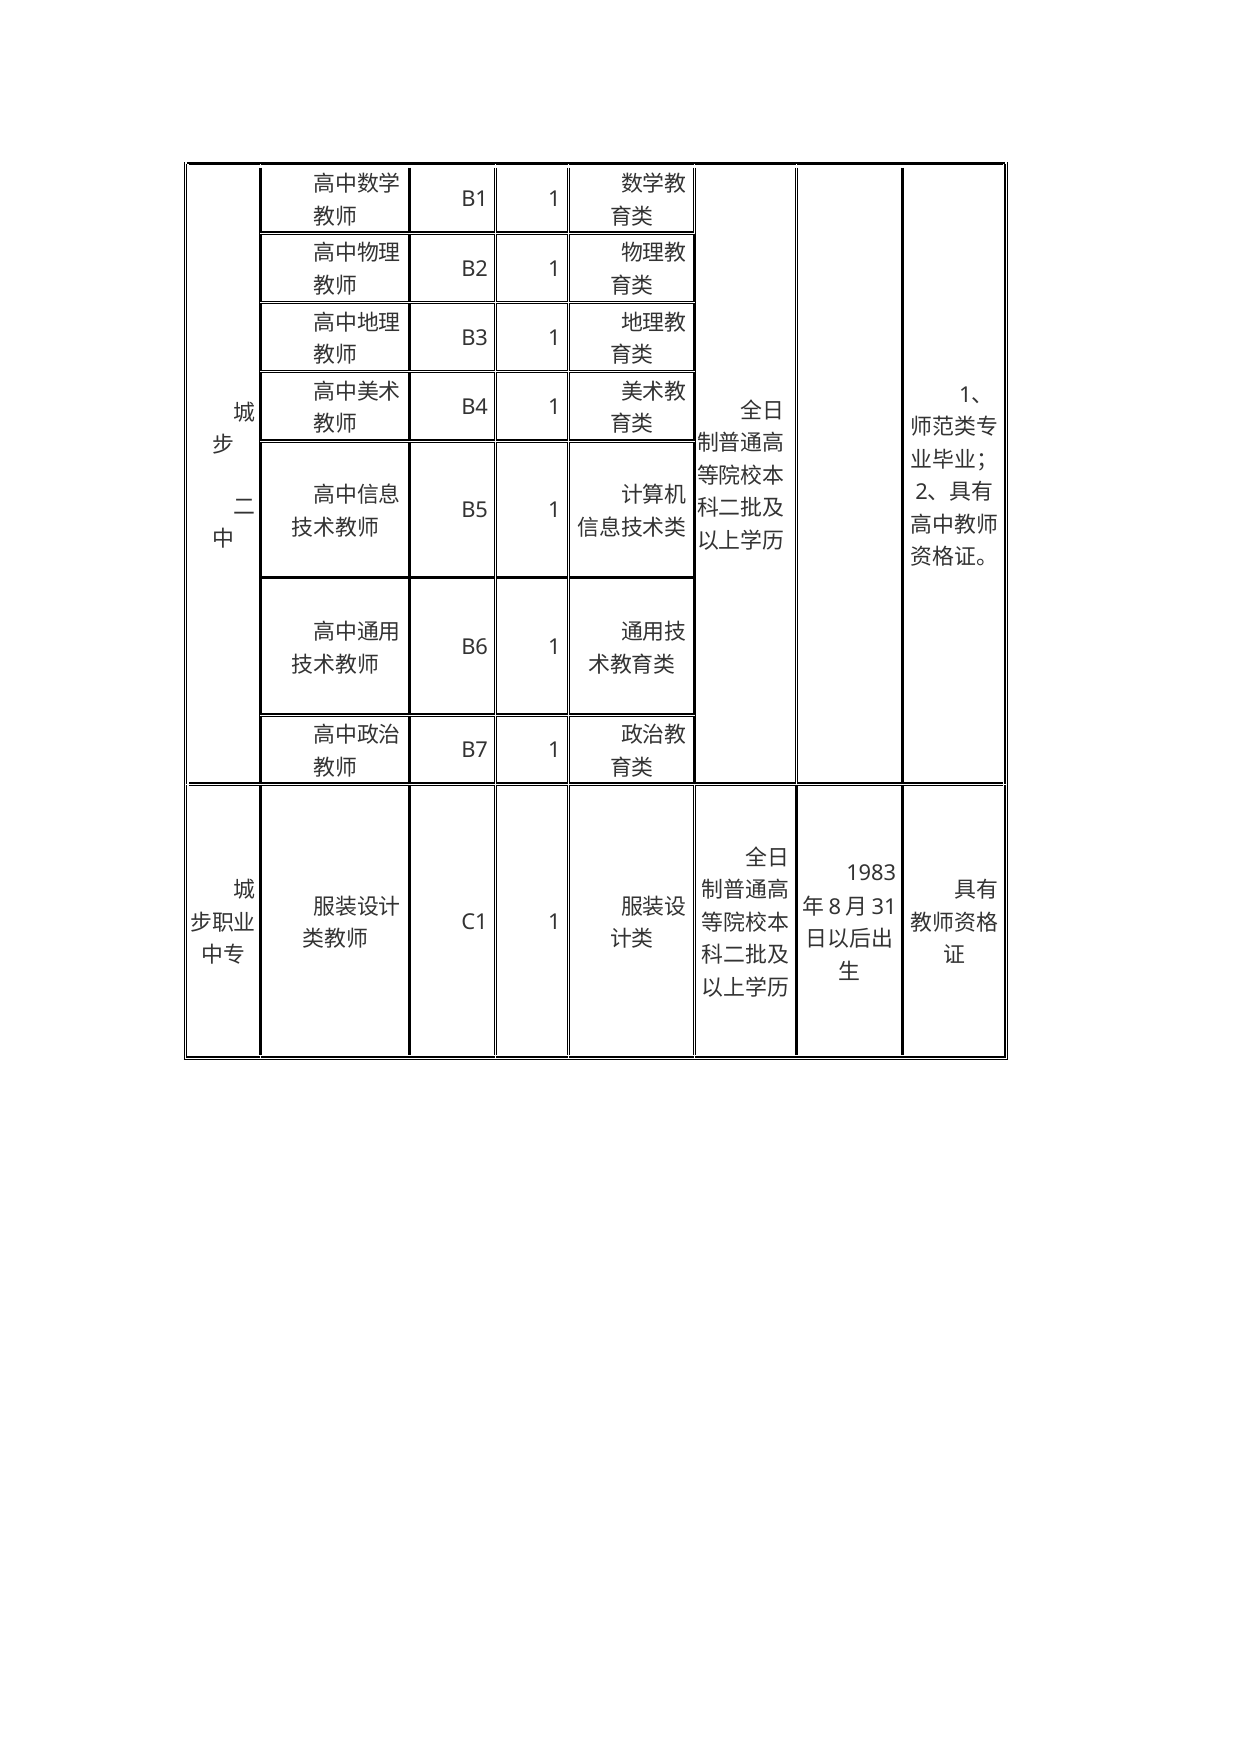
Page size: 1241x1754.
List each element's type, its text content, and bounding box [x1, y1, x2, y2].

table_cell B6 [411, 579, 494, 713]
table_cell 城步职业中专 [187, 782, 260, 1056]
table_cell 1 [497, 717, 567, 782]
table_cell 高中物理教师 [262, 235, 408, 301]
table_cell 高中政治教师 [262, 717, 408, 782]
table_cell C1 [409, 786, 496, 1056]
table_cell 1 [496, 786, 569, 1056]
table_cell B4 [411, 373, 494, 439]
table_cell B7 [411, 717, 494, 782]
table_cell 高中通用技术教师 [262, 579, 408, 713]
table_cell 服装设计类教师 [260, 786, 409, 1056]
table_cell 高中数学教师 [260, 165, 409, 231]
table_cell 政治教育类 [570, 717, 693, 782]
table_cell 计算机信息技术类 [570, 443, 693, 576]
table_cell 美术教育类 [570, 373, 693, 439]
table_cell B3 [411, 304, 494, 370]
table_cell 1 [497, 579, 567, 713]
table_cell 1983年8月31日以后出生 [796, 786, 902, 1056]
table_cell B2 [411, 235, 494, 301]
table_cell 高中地理教师 [262, 304, 408, 370]
table_cell B1 [409, 165, 496, 231]
table_cell 通用技术教育类 [570, 579, 693, 713]
table_cell 1 [496, 165, 569, 231]
table_cell 1 [497, 443, 567, 576]
table_cell 具有教师资格证 [902, 782, 1005, 1056]
table_cell 高中美术教师 [262, 373, 408, 439]
table_cell 服装设计类 [569, 786, 694, 1056]
table_cell 全日制普通高等院校本科二批及以上学历 [695, 786, 796, 1056]
table_cell 1 [497, 373, 567, 439]
table_cell 物理教育类 [570, 235, 693, 301]
table_cell 高中信息技术教师 [262, 443, 408, 576]
table_cell 全日制普通高等院校本科二批及以上学历 [695, 165, 796, 782]
table_cell 1 [497, 304, 567, 370]
table_cell 1、师范类专业毕业；2、具有高中教师资格证。 [902, 164, 1004, 782]
table_cell 1 [497, 235, 567, 301]
table_cell B5 [411, 443, 494, 576]
table_cell 地理教育类 [570, 304, 693, 370]
table_cell 数学教育类 [569, 165, 694, 231]
table_cell 城步 二中 [185, 162, 260, 782]
